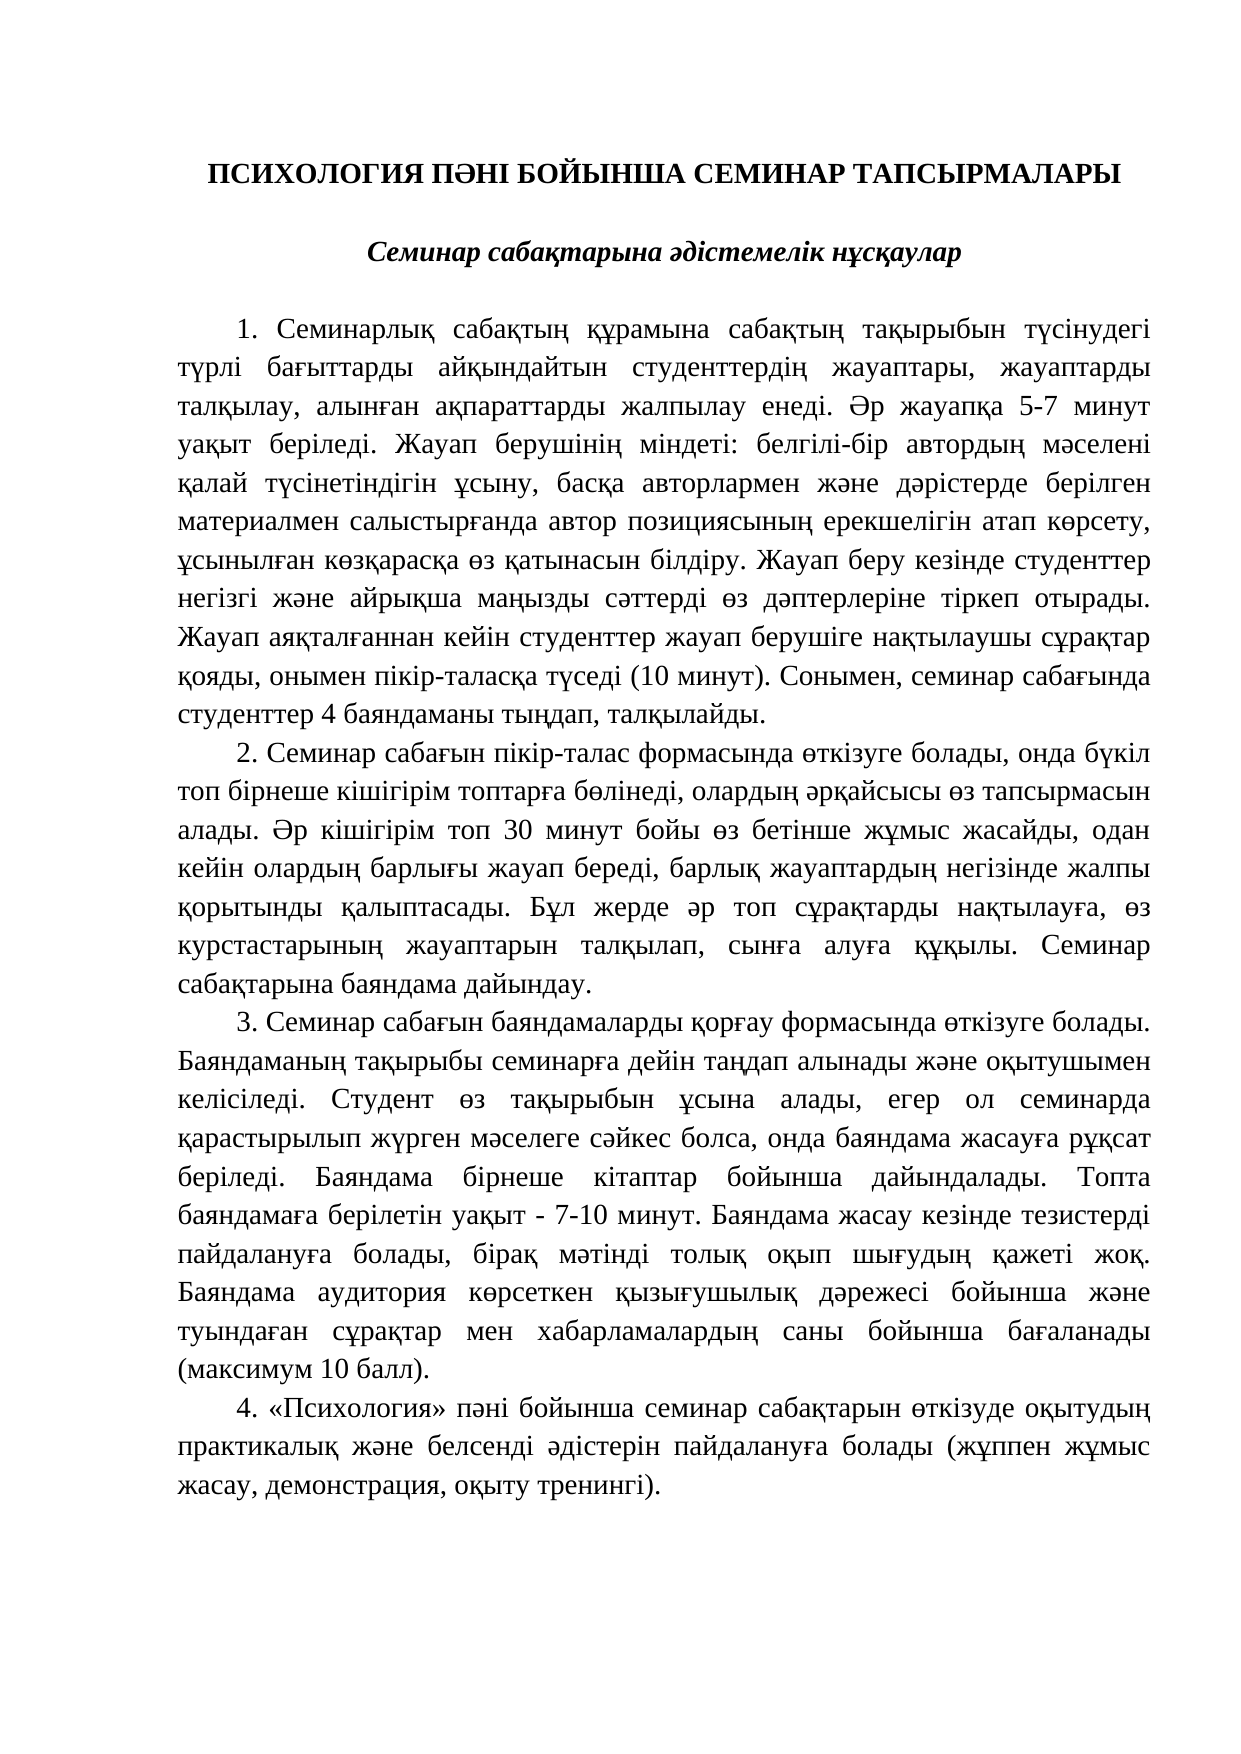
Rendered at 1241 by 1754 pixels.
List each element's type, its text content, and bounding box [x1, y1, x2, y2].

text 2. Семинар сабағын пікір-талас формасында өткізуге болады, онда бүкіл топ бірнеше кішігірім топтарға бөлінеді, олардың әрқайсысы өз тапсырмасын алады. Әр кішігірім топ 30 минут бойы өз бетінше жұмыс жасайды, одан кейін олардың барлығы жауап береді, барлық жауаптардың негізінде жалпы қорытынды қалыптасады. Бұл жерде әр топ сұрақтарды нақтылауға, өз курстастарының жауаптарын талқылап, сынға алуға құқылы. Семинар сабақтарына баяндама дайындау. [177, 735, 1152, 999]
text Семинар сабақтарына әдістемелік нұсқаулар [177, 234, 1152, 267]
text 3. Семинар сабағын баяндамаларды қорғау формасында өткізуге болады. Баяндаманың тақырыбы семинарға дейін таңдап алынады және оқытушымен келісіледі. Студент өз тақырыбын ұсына алады, егер ол семинарда қарастырылып жүрген мәселеге сәйкес болса, онда баяндама жасауға рұқсат беріледі. Баяндама бірнеше кітаптар бойынша дайындалады. Топта баяндамаға берілетін уақыт - 7-10 минут. Баяндама жасау кезінде тезистерді пайдалануға болады, бірақ мәтінді толық оқып шығудың қажеті жоқ. Баяндама аудитория көрсеткен қызығушылық дәрежесі бойынша және туындаған сұрақтар мен хабарламалардың саны бойынша бағаланады (максимум 10 балл). [177, 1004, 1152, 1385]
text 4. «Психология» пәні бойынша семинар сабақтарын өткізуде оқытудың практикалық және белсенді әдістерін пайдалануға болады (жұппен жұмыс жасау, демонстрация, оқыту тренингі). [177, 1390, 1152, 1501]
text ПСИХОЛОГИЯ ПӘНІ БОЙЫНША СЕМИНАР ТАПСЫРМАЛАРЫ [177, 157, 1152, 190]
text 1. Семинарлық сабақтың құрамына сабақтың тақырыбын түсінудегі түрлі бағыттарды айқындайтын студенттердің жауаптары, жауаптарды талқылау, алынған ақпараттарды жалпылау енеді. Әр жауапқа 5-7 минут уақыт беріледі. Жауап берушінің міндеті: белгілі-бір автордың мәселені қалай түсінетіндігін ұсыну, басқа авторлармен және дәрістерде берілген материалмен салыстырғанда автор позициясының ерекшелігін атап көрсету, ұсынылған көзқарасқа өз қатынасын білдіру. Жауап беру кезінде студенттер негізгі және айрықша маңызды сәттерді өз дәптерлеріне тіркеп отырады. Жауап аяқталғаннан кейін студенттер жауап берушіге нақтылаушы сұрақтар қояды, онымен пікір-таласқа түседі (10 минут). Сонымен, семинар сабағында студенттер 4 баяндаманы тыңдап, талқылайды. [177, 311, 1152, 730]
